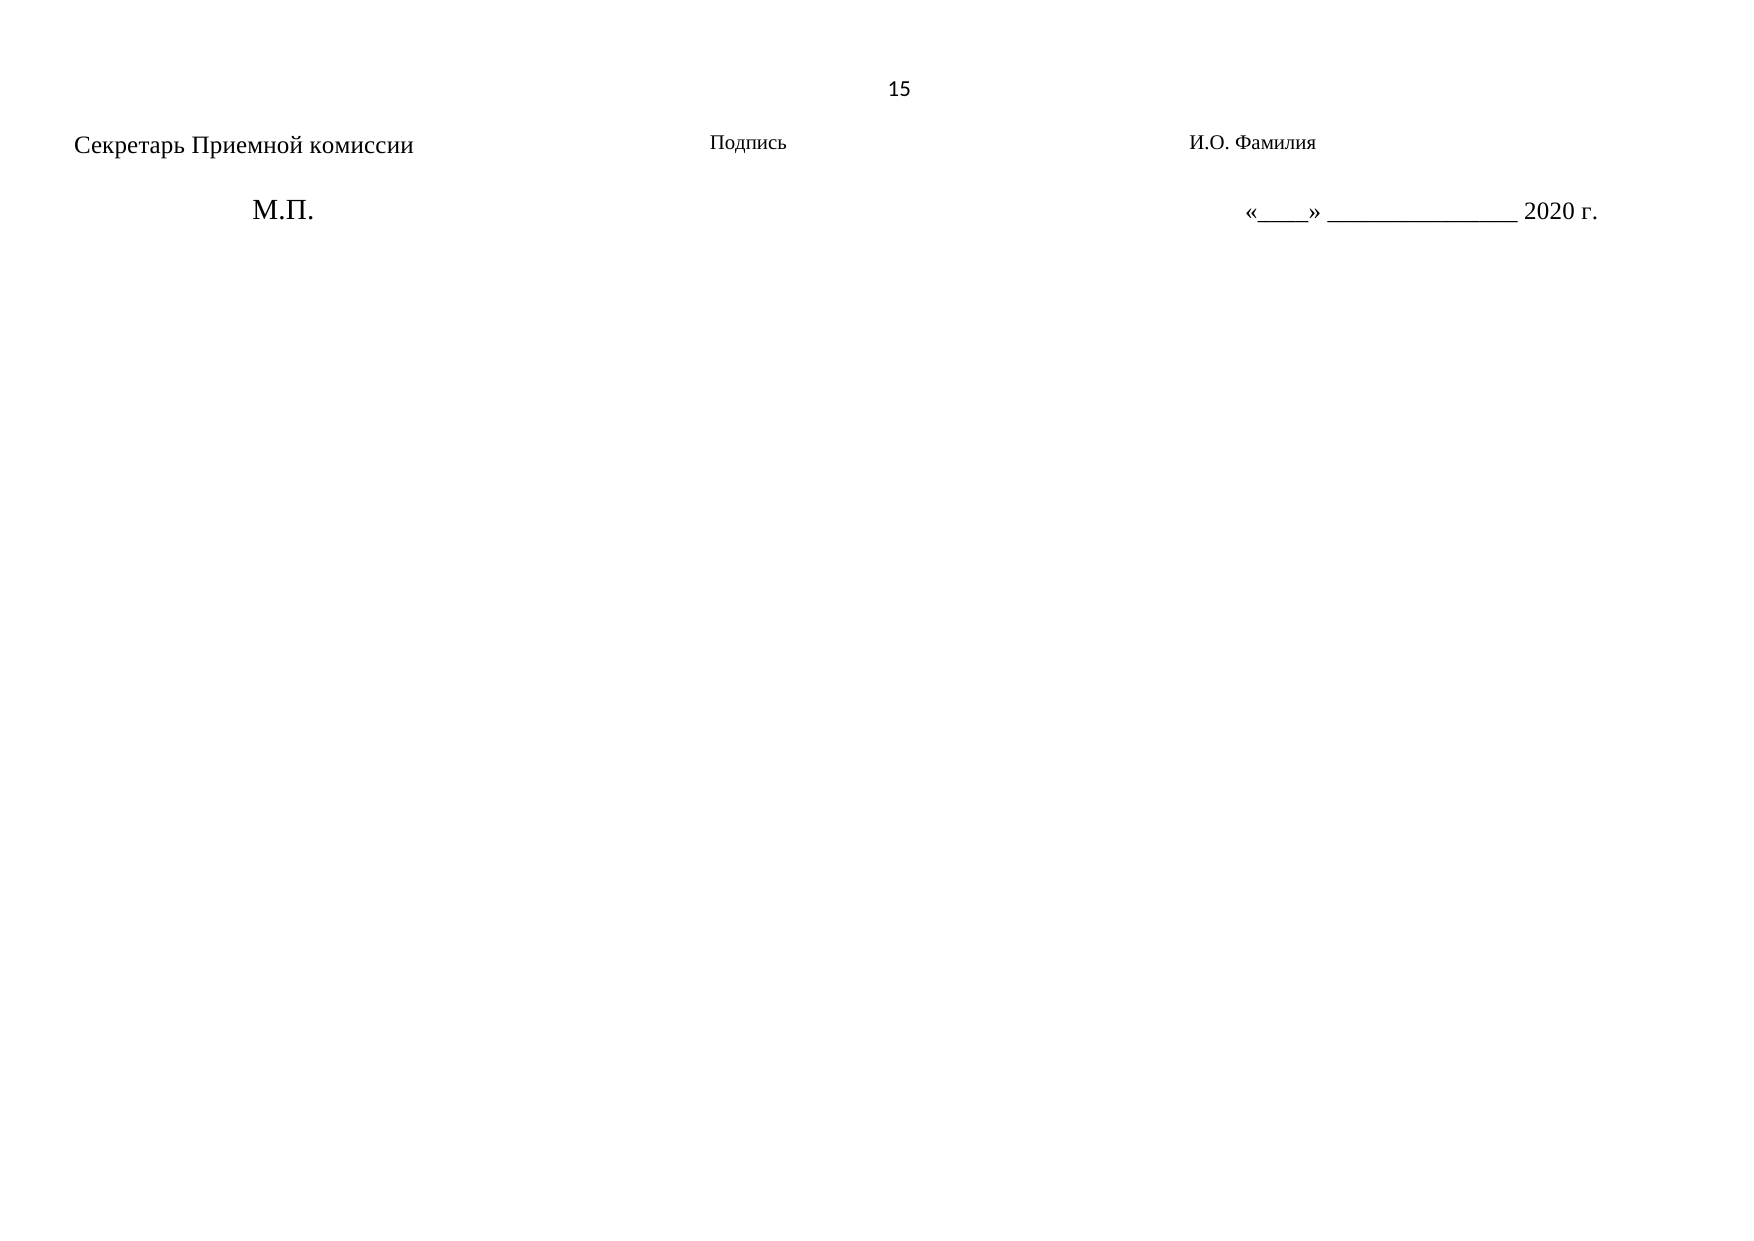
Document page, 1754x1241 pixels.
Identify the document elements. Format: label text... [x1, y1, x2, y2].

table_cell Подпись [620, 130, 1178, 159]
table_cell Секретарь Приемной комиссии [63, 130, 620, 159]
table_cell И.О. Фамилия [1178, 130, 1736, 159]
text М.П. «____» _______________ 2020 г. [74, 192, 1724, 226]
